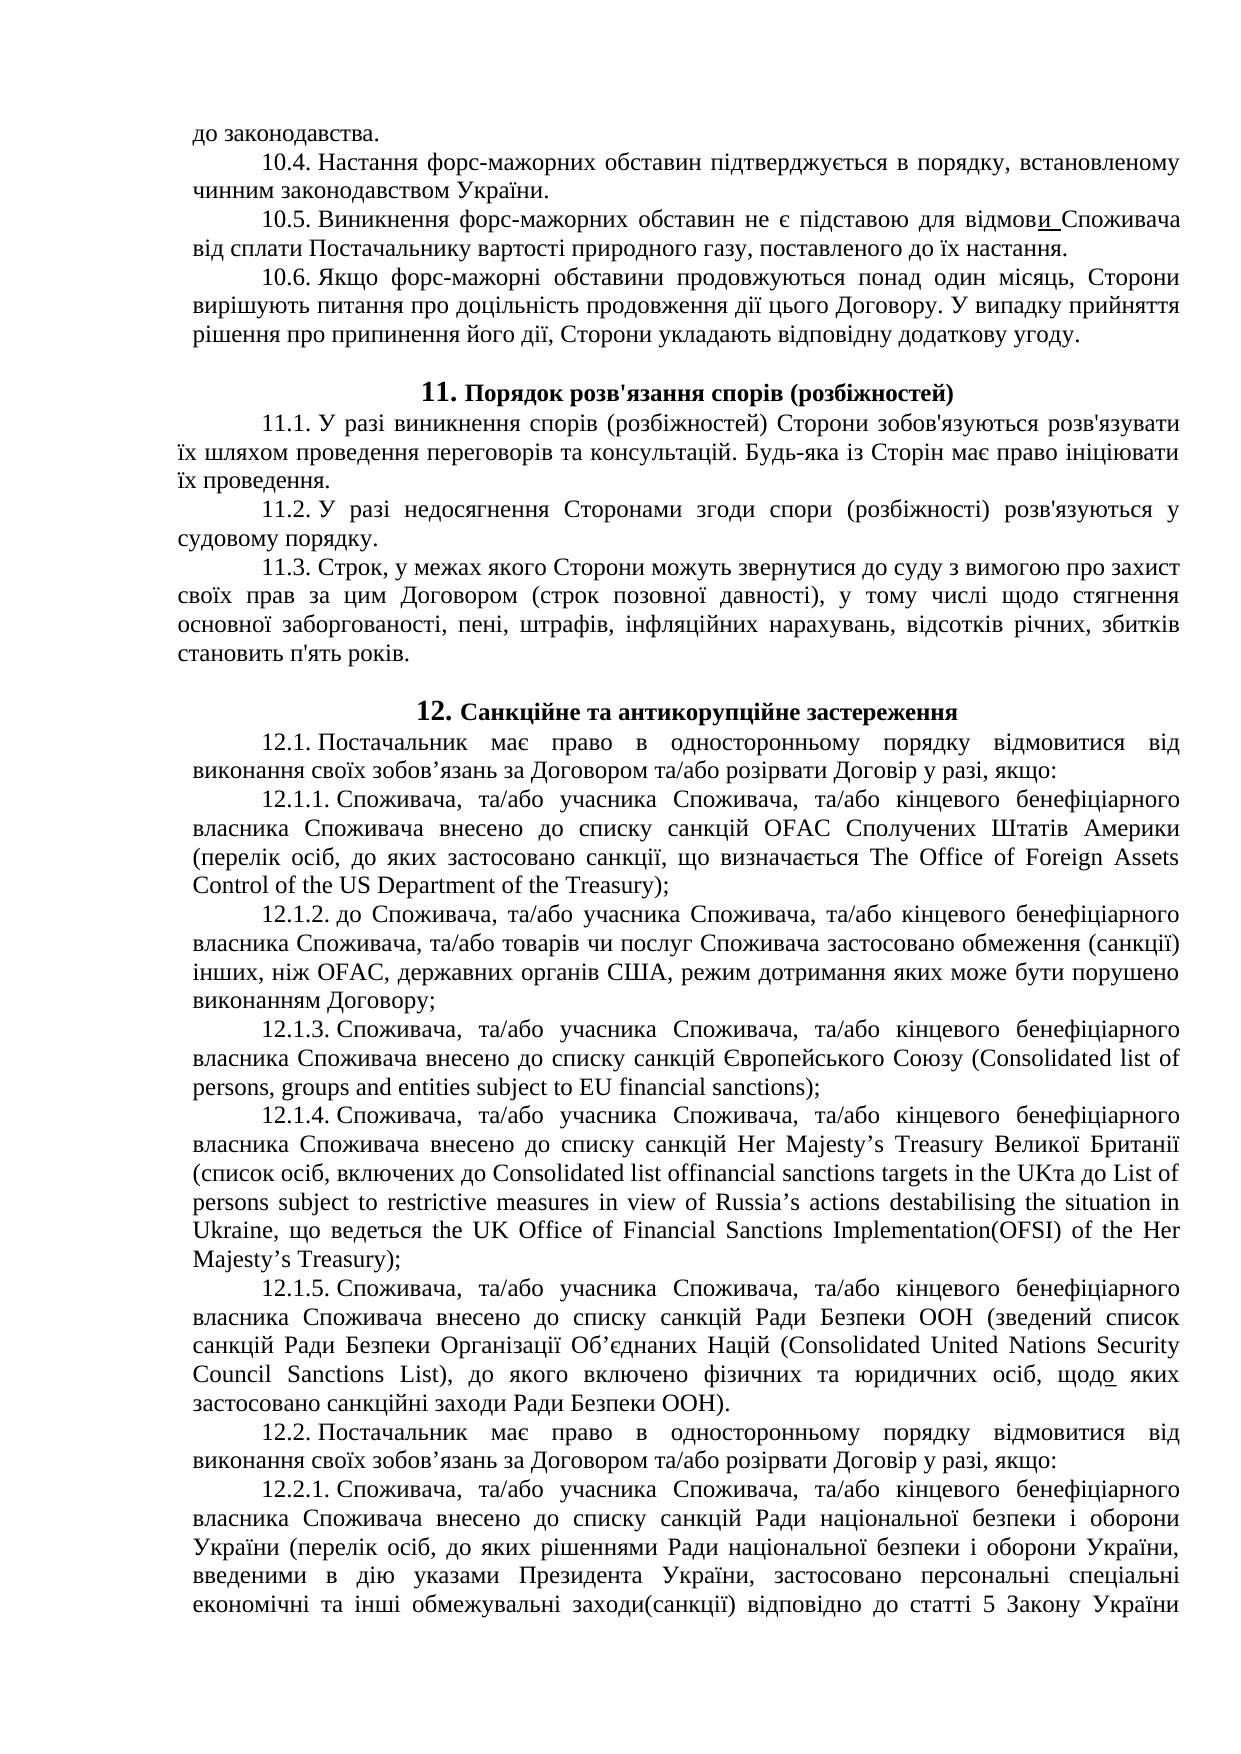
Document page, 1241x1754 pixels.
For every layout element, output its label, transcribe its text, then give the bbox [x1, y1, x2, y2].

list Строк, у межах якого Сторони можуть звернутися до суду з вимогою про захист своїх прав за цим Договором (строк позовної давності), у тому числі щодо стягнення основної заборгованості, пені, штрафів, інфляційних нарахувань, відсотків річних, збитків становить п'ять років. [177, 552, 1181, 667]
list Постачальник має право в односторонньому порядку відмовитися від виконання своїх зобов’язань за Договором та/або розірвати Договір у разі, якщо: [192, 727, 1181, 784]
list Настання форс-мажорних обставин підтверджується в порядку, встановленому чинним законодавством України. [192, 147, 1181, 204]
list Виникнення форс-мажорних обставин не є підставою для відмови Споживача від сплати Постачальнику вартості природного газу, поставленого до їх настання. [192, 204, 1181, 262]
list Споживача, та/або учасника Споживача, та/або кінцевого бенефіціарного власника Споживача внесено до списку санкцій OFAC Сполучених Штатів Америки (перелік осіб, до яких застосовано санкції, що визначається The Office of Foreign Assets Control of the US Department of the Treasury); [192, 784, 1181, 899]
list У разі недосягнення Сторонами згоди спори (розбіжності) розв'язуються у судовому порядку. [177, 494, 1181, 552]
list Споживача, та/або учасника Споживача, та/або кінцевого бенефіціарного власника Споживача внесено до списку санкцій Європейського Союзу (Consolidated list of persons, groups and entities subject to EU financial sanctions); [192, 1014, 1181, 1100]
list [192, 118, 1181, 147]
list Порядок розв'язання спорів (розбіжностей) [421, 374, 1181, 408]
list Споживача, та/або учасника Споживача, та/або кінцевого бенефіціарного власника Споживача внесено до списку санкцій Ради Безпеки ООН (зведений список санкцій Ради Безпеки Організації Об’єднаних Націй (Consolidated United Nations Security Council Sanctions List), до якого включено фізичних та юридичних осіб, щодо яких застосовано санкційні заходи Ради Безпеки ООН). [192, 1273, 1181, 1417]
list Якщо форс-мажорні обставини продовжуються понад один місяць, Сторони вирішують питання про доцільність продовження дії цього Договору. У випадку прийняття рішення про припинення його дії, Сторони укладають відповідну додаткову угоду. [192, 262, 1181, 348]
list Санкційне та антикорупційне застереження [416, 693, 1181, 727]
list Постачальник має право в односторонньому порядку відмовитися від виконання своїх зобов’язань за Договором та/або розірвати Договір у разі, якщо: [192, 1417, 1181, 1474]
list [192, 1474, 1181, 1618]
list Споживача, та/або учасника Споживача, та/або кінцевого бенефіціарного власника Споживача внесено до списку санкцій Her Majesty’s Treasury Великої Британії (список осіб, включених до Consolidated list offinancial sanctions targets in the UKта до List of persons subject to restrictive measures in view of Russia’s actions destabilising the situation in Ukraine, що ведеться the UK Office of Financial Sanctions Implementation(OFSI) of the Her Majesty’s Treasury); [192, 1100, 1181, 1273]
list до Споживача, та/або учасника Споживача, та/або кінцевого бенефіціарного власника Споживача, та/або товарів чи послуг Споживача застосовано обмеження (санкції) інших, ніж OFAC, державних органів США, режим дотримання яких може бути порушено виконанням Договору; [192, 899, 1181, 1014]
list У разі виникнення спорів (розбіжностей) Сторони зобов'язуються розв'язувати їх шляхом проведення переговорів та консультацій. Будь-яка із Сторін має право ініціювати їх проведення. [177, 408, 1181, 494]
